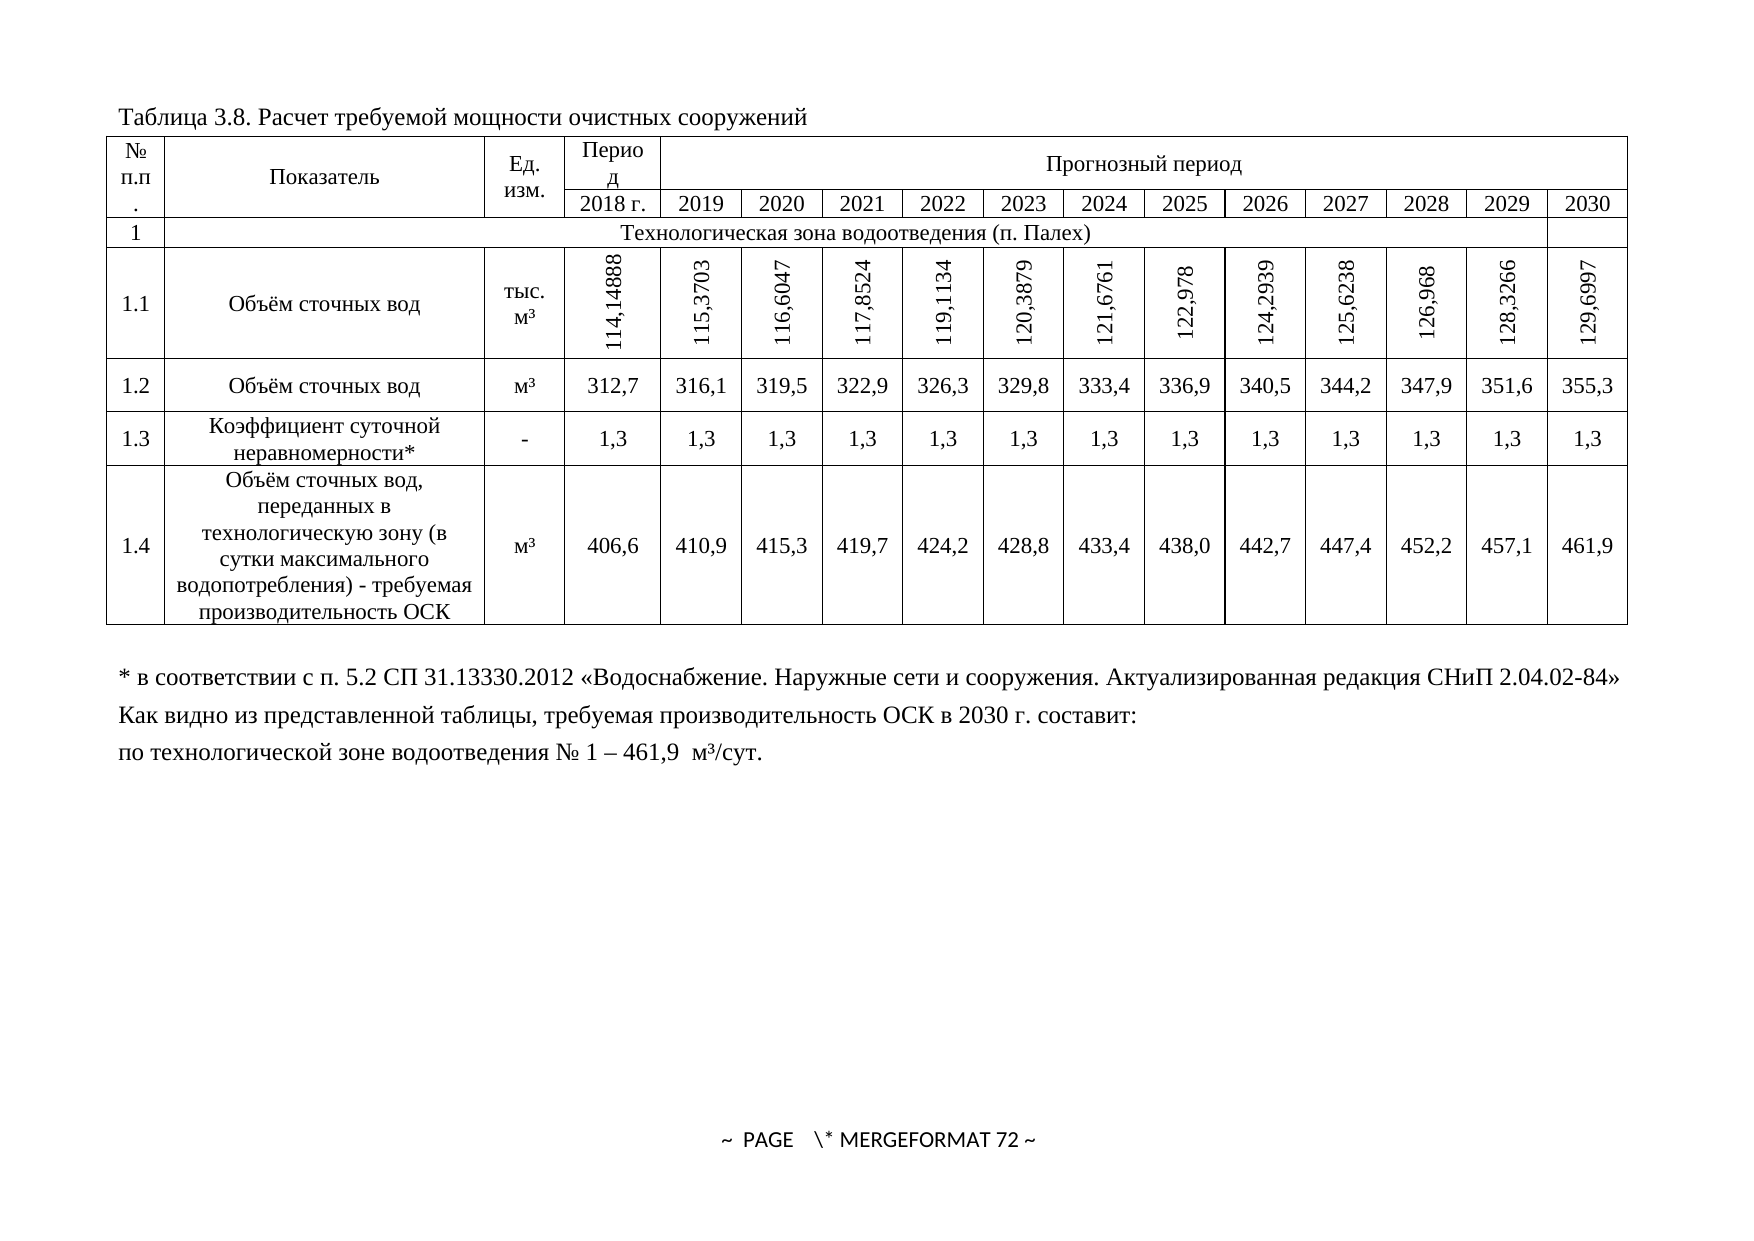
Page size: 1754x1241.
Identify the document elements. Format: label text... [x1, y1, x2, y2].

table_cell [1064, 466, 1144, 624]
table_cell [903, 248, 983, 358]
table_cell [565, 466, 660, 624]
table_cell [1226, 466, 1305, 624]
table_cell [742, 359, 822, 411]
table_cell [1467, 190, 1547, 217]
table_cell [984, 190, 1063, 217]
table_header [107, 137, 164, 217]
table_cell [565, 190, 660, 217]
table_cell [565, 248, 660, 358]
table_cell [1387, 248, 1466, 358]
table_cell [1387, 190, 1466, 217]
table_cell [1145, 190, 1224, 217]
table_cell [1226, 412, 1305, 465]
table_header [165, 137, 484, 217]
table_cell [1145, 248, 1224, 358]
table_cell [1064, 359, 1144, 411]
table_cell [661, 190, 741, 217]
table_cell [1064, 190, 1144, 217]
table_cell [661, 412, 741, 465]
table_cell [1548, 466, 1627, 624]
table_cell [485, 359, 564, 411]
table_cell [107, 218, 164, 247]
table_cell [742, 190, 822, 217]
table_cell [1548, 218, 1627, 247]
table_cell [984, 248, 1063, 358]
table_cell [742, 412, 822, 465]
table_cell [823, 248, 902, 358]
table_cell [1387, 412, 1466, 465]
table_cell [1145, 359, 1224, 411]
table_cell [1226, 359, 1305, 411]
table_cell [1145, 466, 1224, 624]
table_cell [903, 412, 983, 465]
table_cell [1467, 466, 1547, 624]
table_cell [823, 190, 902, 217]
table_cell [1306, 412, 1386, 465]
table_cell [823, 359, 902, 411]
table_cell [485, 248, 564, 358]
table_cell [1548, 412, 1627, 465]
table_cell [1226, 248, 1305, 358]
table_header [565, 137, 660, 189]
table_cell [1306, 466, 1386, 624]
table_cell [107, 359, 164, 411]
text по технологической зоне водоотведения № 1 – 461,9 м³/сут. [118, 737, 1639, 766]
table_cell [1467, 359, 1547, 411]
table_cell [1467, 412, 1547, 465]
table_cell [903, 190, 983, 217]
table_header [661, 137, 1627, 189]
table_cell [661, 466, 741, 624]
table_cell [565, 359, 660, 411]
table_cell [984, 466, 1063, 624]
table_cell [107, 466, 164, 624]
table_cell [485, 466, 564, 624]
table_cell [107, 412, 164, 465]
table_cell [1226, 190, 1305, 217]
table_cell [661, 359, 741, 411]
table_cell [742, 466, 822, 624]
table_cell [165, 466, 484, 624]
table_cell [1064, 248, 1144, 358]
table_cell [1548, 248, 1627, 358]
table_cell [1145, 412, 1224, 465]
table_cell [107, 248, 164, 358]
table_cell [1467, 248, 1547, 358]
text * в соответствии с п. 5.2 СП 31.13330.2012 «Водоснабжение. Наружные сети и сооружения. Актуализированная редакция СНиП 2.04.02-84» [118, 662, 1639, 691]
text Как видно из представленной таблицы, требуемая производительность ОСК в 2030 г. составит: [118, 700, 1639, 728]
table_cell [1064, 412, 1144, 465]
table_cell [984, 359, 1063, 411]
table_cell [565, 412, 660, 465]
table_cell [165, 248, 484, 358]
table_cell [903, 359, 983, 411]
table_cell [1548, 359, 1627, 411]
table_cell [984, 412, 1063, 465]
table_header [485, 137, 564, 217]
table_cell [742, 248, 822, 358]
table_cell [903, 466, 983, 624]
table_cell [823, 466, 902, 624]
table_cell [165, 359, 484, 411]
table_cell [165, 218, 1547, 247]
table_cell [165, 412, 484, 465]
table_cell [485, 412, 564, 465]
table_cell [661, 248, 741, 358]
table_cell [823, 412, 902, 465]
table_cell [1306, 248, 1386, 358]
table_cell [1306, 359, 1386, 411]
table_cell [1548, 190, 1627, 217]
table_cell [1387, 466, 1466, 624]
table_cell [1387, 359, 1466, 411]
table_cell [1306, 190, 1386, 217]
